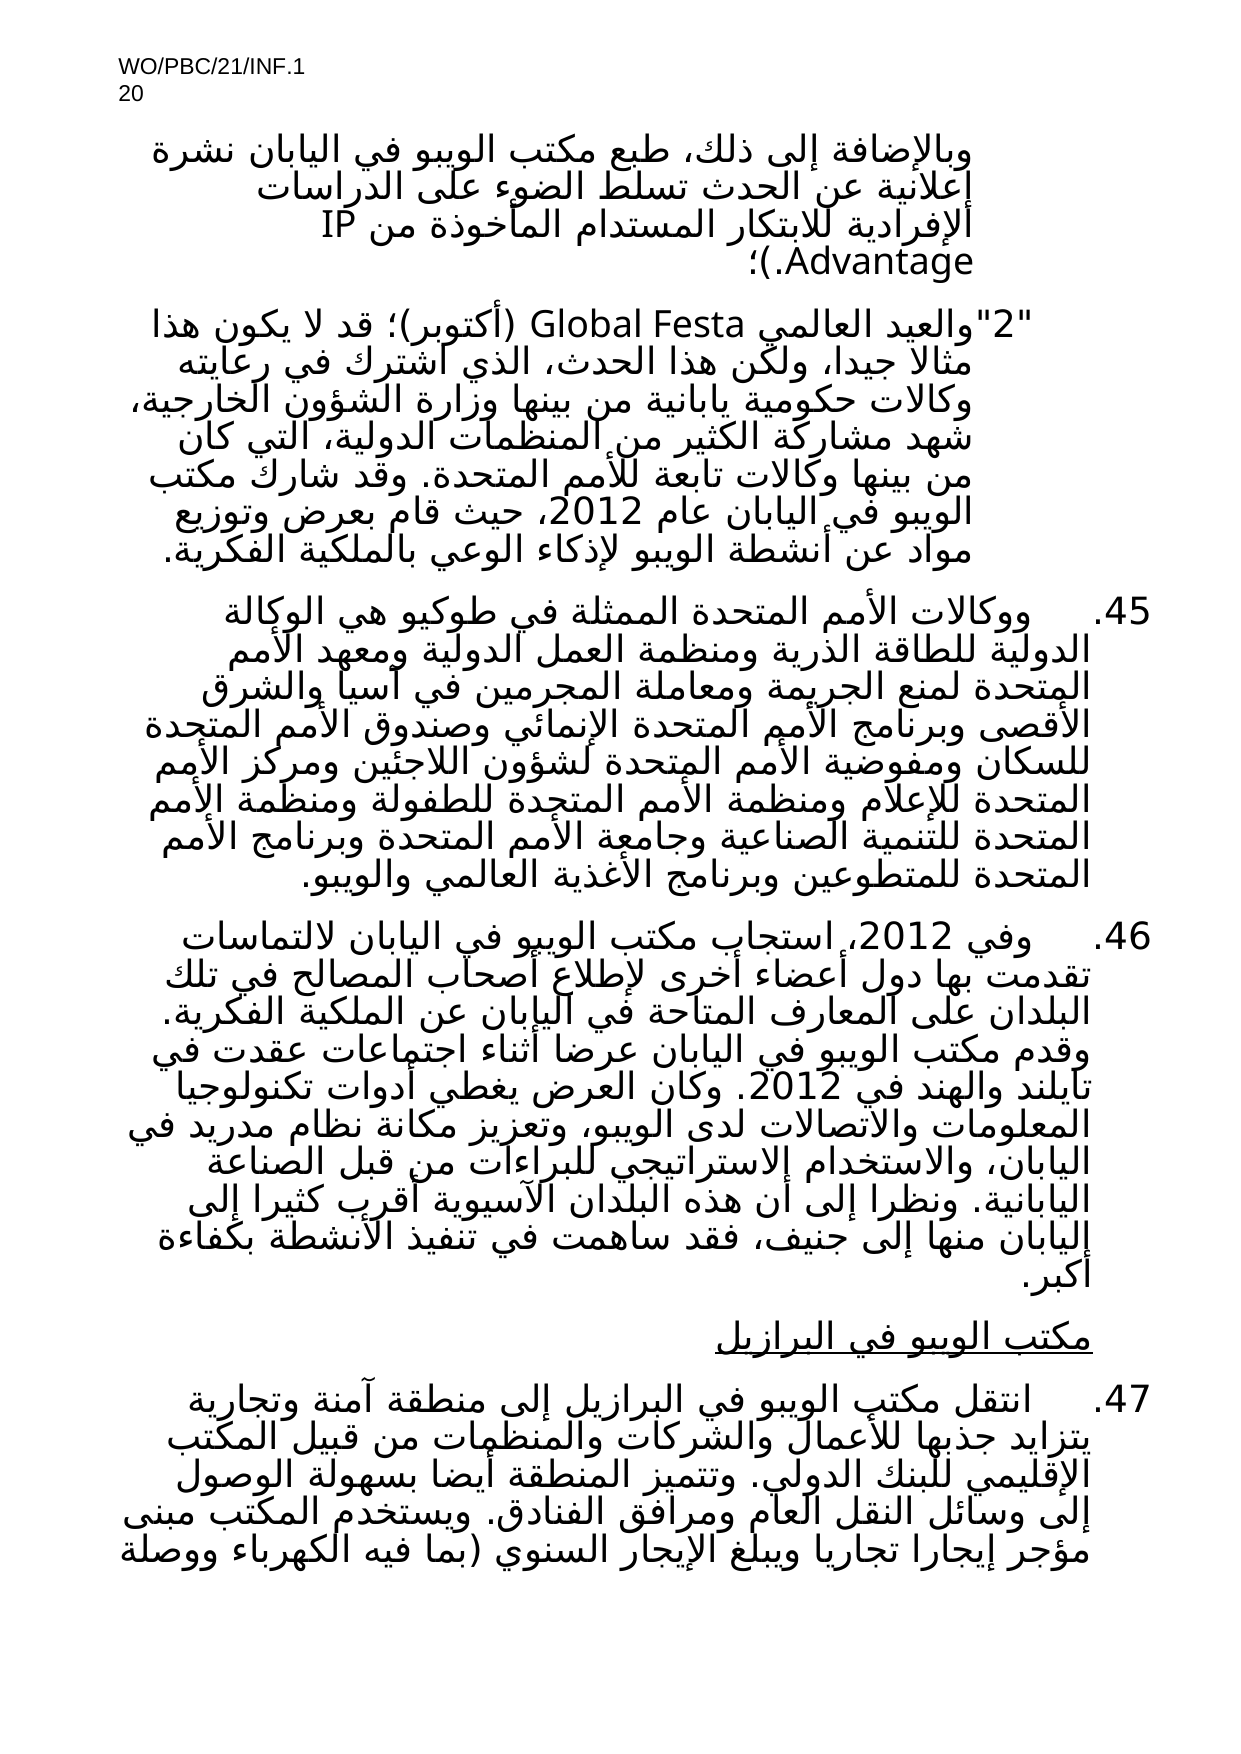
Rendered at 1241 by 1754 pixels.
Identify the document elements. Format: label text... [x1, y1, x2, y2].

subtitle مكتب الويبو في البرازيل [735, 1320, 819, 1352]
list ووكالات الأمم المتحدة الممثلة في طوكيو هي الوكالة الدولية للطاقة الذرية ومنظمة العمل الدولية ومعهد الأمم المتحدة لمنع الجريمة ومعاملة المجرمين في آسيا والشرق الأقصى وبرنامج الأمم المتحدة الإنمائي وصندوق الأمم المتحدة للسكان ومفوضية الأمم المتحدة لشؤون اللاجئين ومركز الأمم المتحدة للإعلام ومنظمة الأمم المتحدة للطفولة ومنظمة الأمم المتحدة للتنمية الصناعية وجامعة الأمم المتحدة وبرنامج الأمم المتحدة للمتطوعين وبرنامج الأغذية العالمي والويبو. [118, 595, 1092, 895]
list وفي 2012، استجاب مكتب الويبو في اليابان لالتماسات تقدمت بها دول أعضاء أخرى لإطلاع أصحاب المصالح في تلك البلدان على المعارف المتاحة في اليابان عن الملكية الفكرية. وقدم مكتب الويبو في اليابان عرضا أثناء اجتماعات عقدت في تايلند والهند في 2012. وكان العرض يغطي أدوات تكنولوجيا المعلومات والاتصالات لدى الويبو، وتعزيز مكانة نظام مدريد في اليابان، والاستخدام الاستراتيجي للبراءات من قبل الصناعة اليابانية. ونظرا إلى أن هذه البلدان الآسيوية أقرب كثيرا إلى اليابان منها إلى جنيف، فقد ساهمت في تنفيذ الأنشطة بكفاءة أكبر. [118, 920, 1092, 1295]
list "2" والعيد العالمي Global Festa (أكتوبر)؛ قد لا يكون هذا مثالا جيدا، ولكن هذا الحدث، الذي اشترك في رعايته وكالات حكومية يابانية من بينها وزارة الشؤون الخارجية، شهد مشاركة الكثير من المنظمات الدولية، التي كان من بينها وكالات تابعة للأمم المتحدة. وقد شارك مكتب الويبو في اليابان عام 2012، حيث قام بعرض وتوزيع مواد عن أنشطة الويبو لإذكاء الوعي بالملكية الفكرية. [118, 307, 1033, 570]
subtitle مكتب الويبو في البرازيل [796, 1320, 974, 1352]
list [118, 132, 1033, 282]
subtitle مكتب الويبو في البرازيل [118, 1320, 756, 1357]
subtitle مكتب الويبو في البرازيل [964, 1320, 1092, 1352]
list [118, 1382, 1092, 1570]
